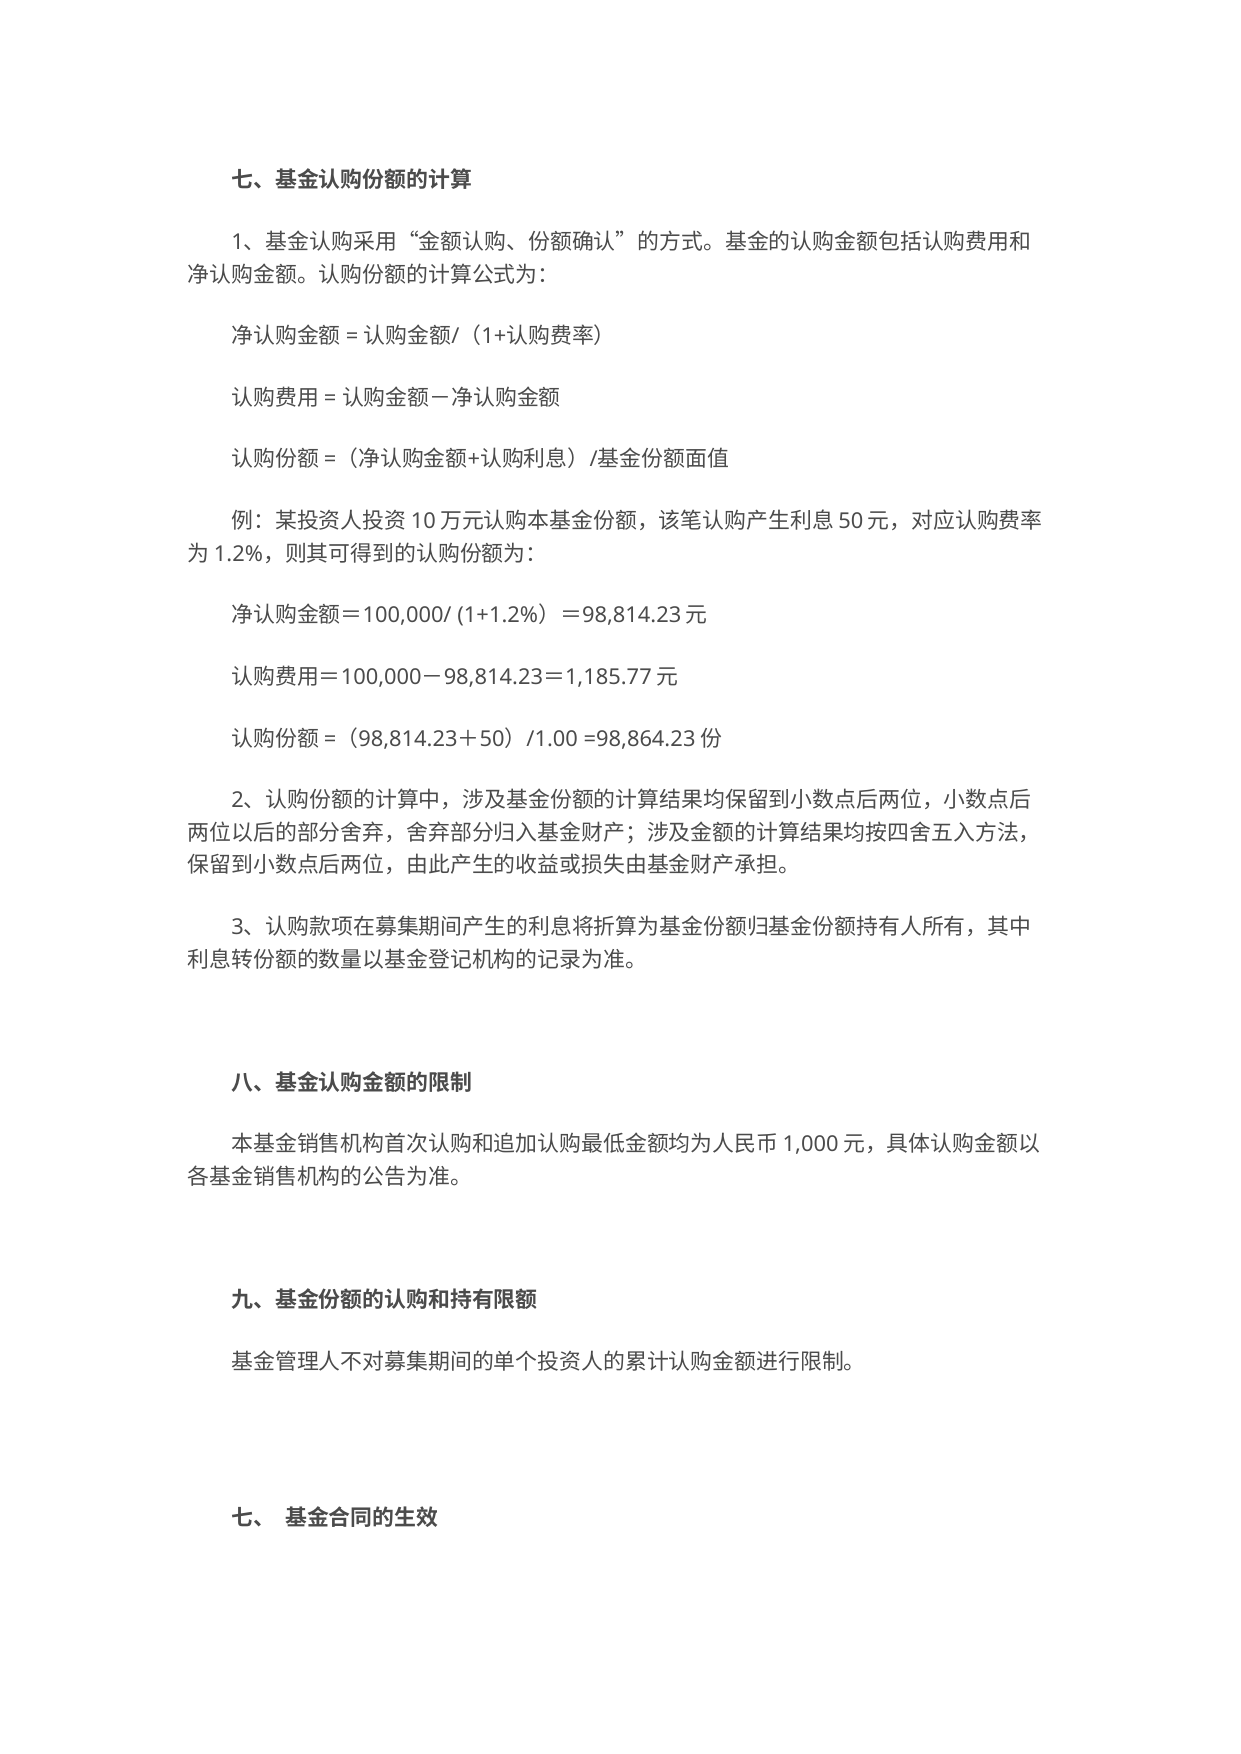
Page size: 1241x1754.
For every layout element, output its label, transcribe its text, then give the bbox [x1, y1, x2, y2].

text 2、认购份额的计算中，涉及基金份额的计算结果均保留到小数点后两位，小数点后两位以后的部分舍弃，舍弃部分归入基金财产；涉及金额的计算结果均按四舍五入方法，保留到小数点后两位，由此产生的收益或损失由基金财产承担。 [187, 782, 1053, 879]
text 九、基金份额的认购和持有限额 [187, 1282, 1053, 1314]
text 八、基金认购金额的限制 [187, 1064, 1053, 1097]
text 例：某投资人投资10万元认购本基金份额，该笔认购产生利息50元，对应认购费率为1.2%，则其可得到的认购份额为： [187, 503, 1053, 568]
text 七、基金认购份额的计算 [187, 162, 1053, 194]
text 本基金销售机构首次认购和追加认购最低金额均为人民币1,000元，具体认购金额以各基金销售机构的公告为准。 [187, 1126, 1053, 1191]
text 认购费用 = 认购金额－净认购金额 [187, 379, 1053, 412]
text 3、认购款项在募集期间产生的利息将折算为基金份额归基金份额持有人所有，其中利息转份额的数量以基金登记机构的记录为准。 [187, 909, 1053, 974]
text 认购份额 =（98,814.23＋50）/1.00 =98,864.23份 [187, 720, 1053, 753]
text 基金管理人不对募集期间的单个投资人的累计认购金额进行限制。 [187, 1344, 1053, 1376]
text 1、基金认购采用“金额认购、份额确认”的方式。基金的认购金额包括认购费用和净认购金额。认购份额的计算公式为： [187, 224, 1053, 289]
text 认购份额 =（净认购金额+认购利息）/基金份额面值 [187, 441, 1053, 474]
text 净认购金额 = 认购金额/（1+认购费率） [187, 318, 1053, 350]
text 七、 基金合同的生效 [187, 1499, 1053, 1532]
text 认购费用＝100,000－98,814.23＝1,185.77元 [187, 659, 1053, 691]
text 净认购金额＝100,000/ (1+1.2%）＝98,814.23元 [187, 597, 1053, 629]
